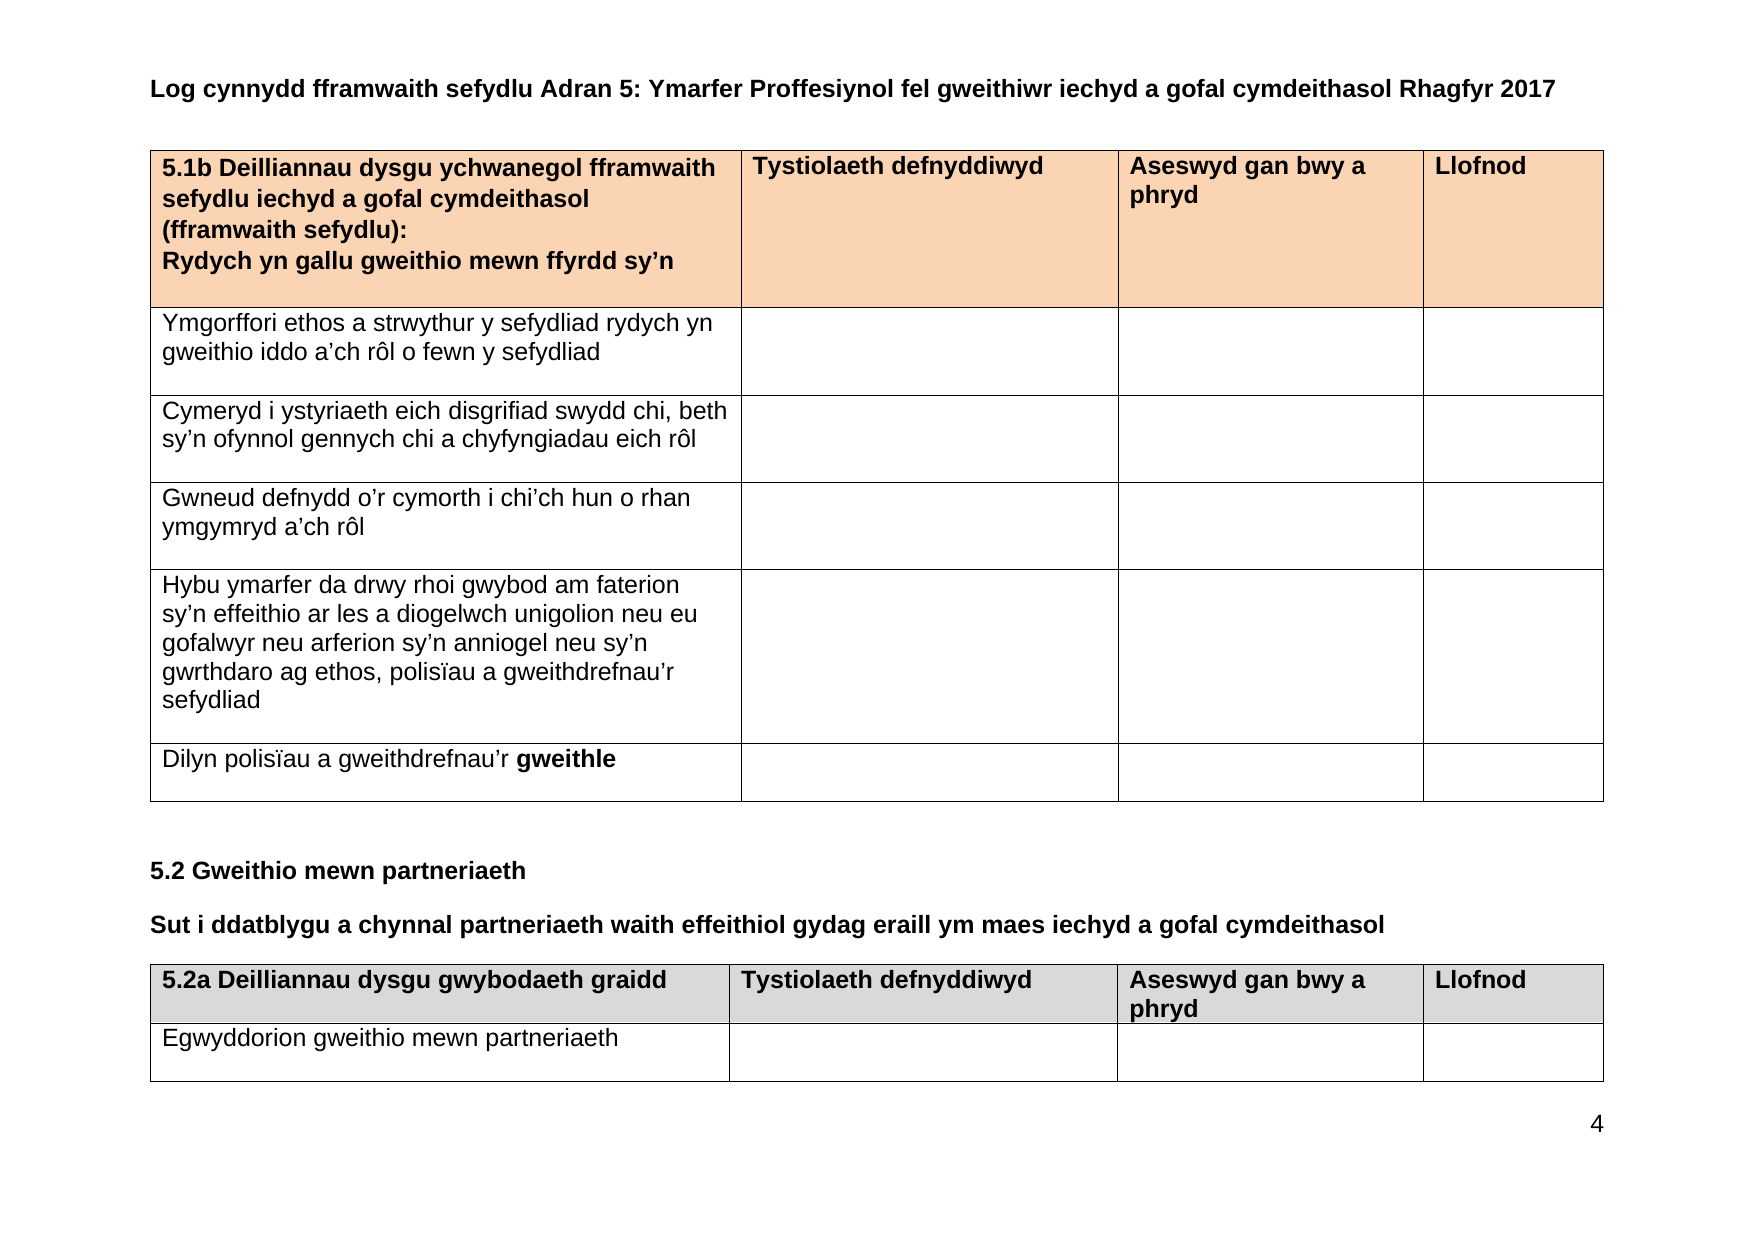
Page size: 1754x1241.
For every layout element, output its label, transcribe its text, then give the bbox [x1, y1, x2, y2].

table_cell Gwneud defnydd o’r cymorth i chi’ch hun o rhan ymgymryd a’ch rôl [151, 483, 741, 569]
table_header Tystiolaeth defnyddiwyd [742, 151, 1118, 307]
table_header Aseswyd gan bwy a phryd [1118, 965, 1423, 1022]
table_cell [1424, 396, 1603, 482]
table_cell Cymeryd i ystyriaeth eich disgrifiad swydd chi, beth sy’n ofynnol gennych chi a chyfyngiadau eich rôl [151, 396, 741, 482]
table_cell Hybu ymarfer da drwy rhoi gwybod am faterion sy’n effeithio ar les a diogelwch unigolion neu eu gofalwyr neu arferion sy’n anniogel neu sy’n gwrthdaro ag ethos, polisïau a gweithdrefnau’r sefydliad [151, 570, 741, 743]
table_header Aseswyd gan bwy a phryd [1119, 151, 1423, 307]
table_cell [1424, 570, 1603, 743]
table_cell [742, 308, 1118, 394]
table_cell [1424, 1024, 1603, 1081]
table_header Llofnod [1424, 965, 1603, 1022]
table_header 5.2a Deilliannau dysgu gwybodaeth graidd [151, 965, 729, 1022]
table_cell Ymgorffori ethos a strwythur y sefydliad rydych yn gweithio iddo a’ch rôl o fewn y sefydliad [151, 308, 741, 394]
table_cell [730, 1024, 1117, 1081]
table_header Tystiolaeth defnyddiwyd [730, 965, 1117, 1022]
table_header 5.1b Deilliannau dysgu ychwanegol fframwaith sefydlu iechyd a gofal cymdeithasol (fframwaith sefydlu): Rydych yn gallu gweithio mewn ffyrdd sy’n [151, 151, 741, 307]
table_cell [1119, 308, 1423, 394]
table_cell [742, 744, 1118, 801]
table_cell Egwyddorion gweithio mewn partneriaeth [151, 1024, 729, 1081]
table_cell [742, 396, 1118, 482]
table_cell [1424, 483, 1603, 569]
table_cell [742, 483, 1118, 569]
table_header Llofnod [1424, 151, 1603, 307]
table_cell Dilyn polisïau a gweithdrefnau’r gweithle [151, 744, 741, 801]
text 5.2 Gweithio mewn partneriaeth [150, 856, 1604, 885]
table_cell [1424, 308, 1603, 394]
table_cell [1119, 483, 1423, 569]
table_cell [1118, 1024, 1423, 1081]
table_cell [742, 570, 1118, 743]
table_cell [1119, 744, 1423, 801]
table_cell [1119, 396, 1423, 482]
text Sut i ddatblygu a chynnal partneriaeth waith effeithiol gydag eraill ym maes iechyd a gofal cymdeithasol [150, 910, 1604, 939]
table_cell [1424, 744, 1603, 801]
table_cell [1119, 570, 1423, 743]
